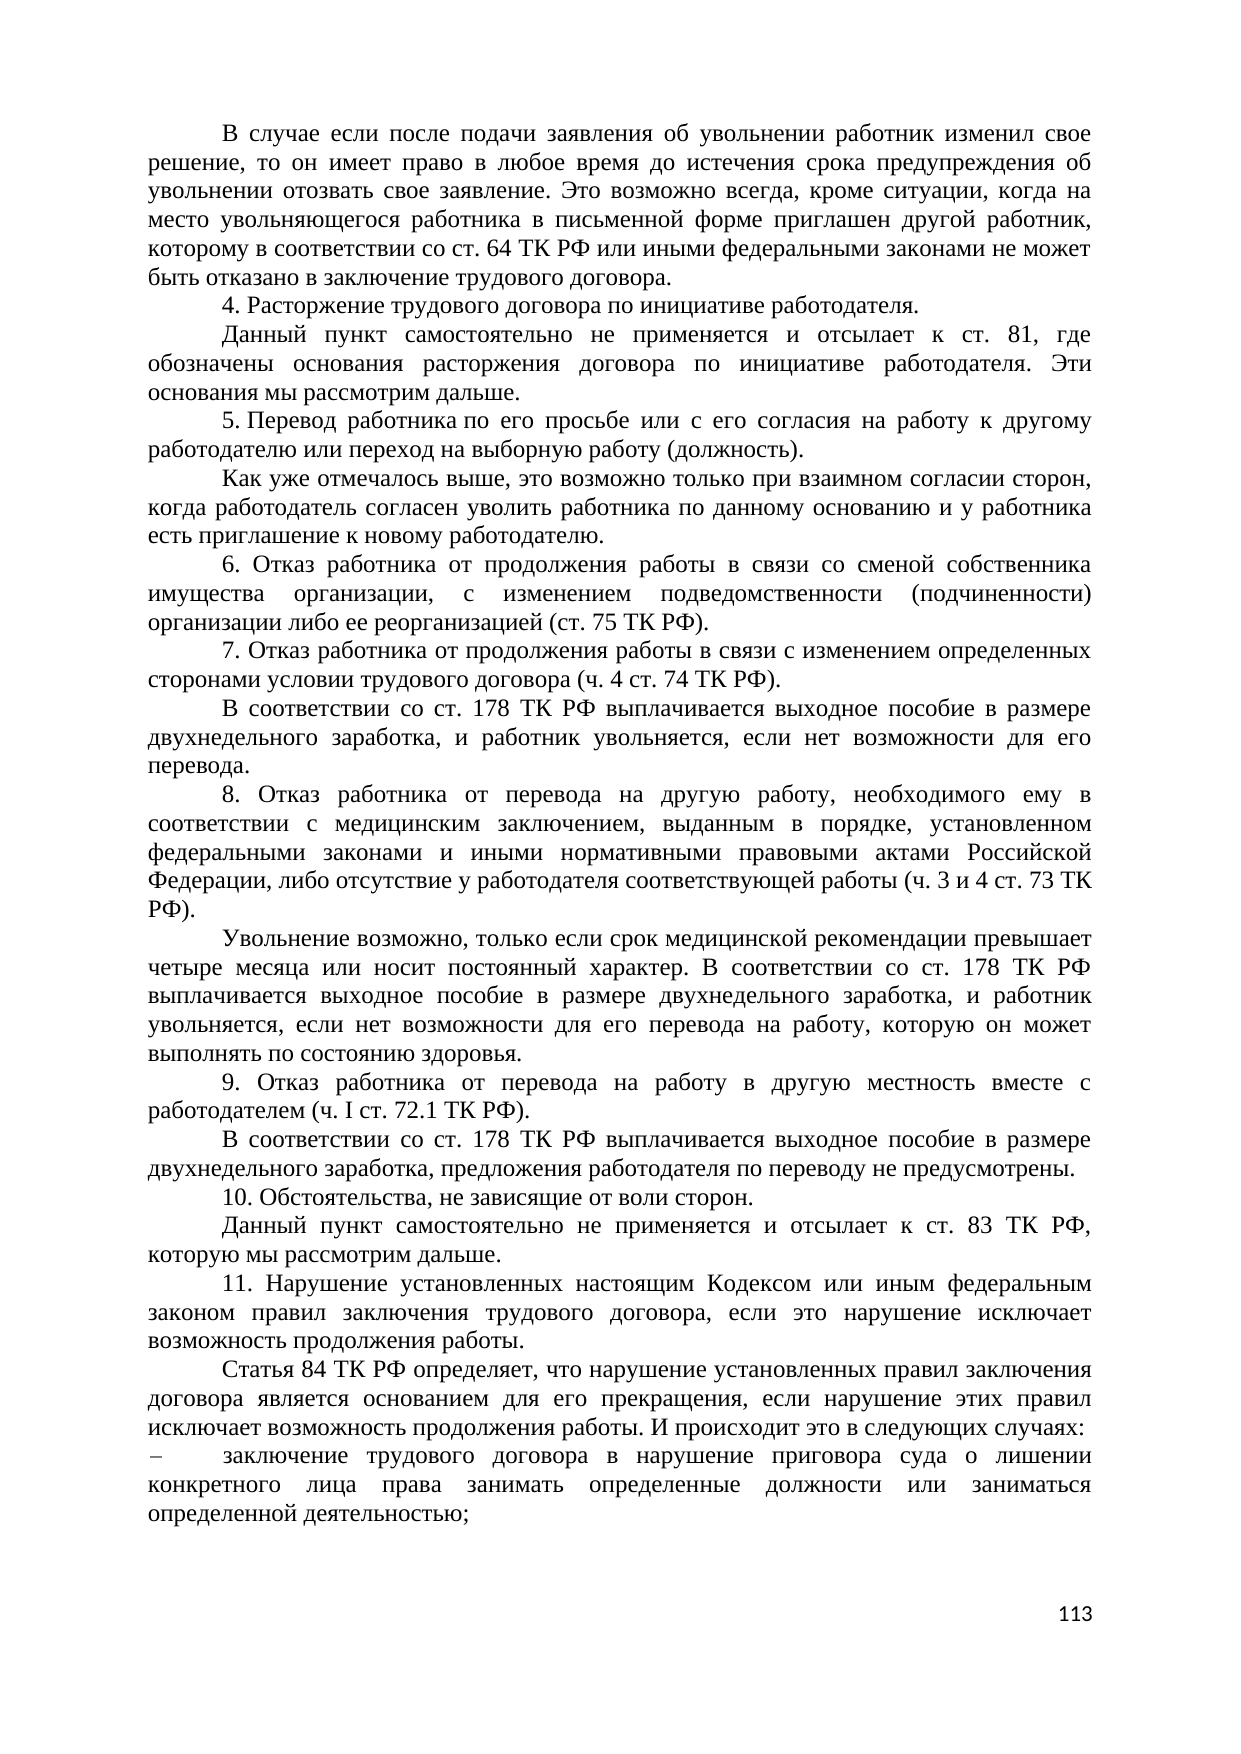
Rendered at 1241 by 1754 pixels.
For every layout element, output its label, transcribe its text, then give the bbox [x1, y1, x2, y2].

text 7. Отказ работника от продолжения работы в связи с изменением определенных сторонами условии трудового договора (ч. 4 ст. 74 ТК РФ). [148, 636, 1092, 693]
text Данный пункт самостоятельно не применяется и отсылает к ст. 81, где обозначены основания расторжения договора по инициативе работодателя. Эти основания мы рассмотрим дальше. [148, 319, 1092, 406]
text 10. Обстоятельства, не зависящие от воли сторон. [148, 1182, 1092, 1211]
list заключение трудового договора в нарушение приговора суда о лишении конкретного лица права занимать определенные должности или заниматься определенной деятельностью; [148, 1441, 1092, 1527]
text Как уже отмечалось выше, это возможно только при взаимном согласии сторон, когда работодатель согласен уволить работника по данному основанию и у работника есть приглашение к новому работодателю. [148, 463, 1092, 549]
text Увольнение возможно, только если срок медицинской рекомендации превышает четыре месяца или носит постоянный характер. В соответствии со ст. 178 ТК РФ выплачивается выходное пособие в размере двухнедельного заработка, и работник увольняется, если нет возможности для его перевода на работу, которую он может выполнять по состоянию здоровья. [148, 923, 1092, 1067]
text В соответствии со ст. 178 ТК РФ выплачивается выходное пособие в размере двухнедельного заработка, и работник увольняется, если нет возможности для его перевода. [148, 693, 1092, 779]
text В соответствии со ст. 178 ТК РФ выплачивается выходное пособие в размере двухнедельного заработка, предложения работодателя по переводу не предусмотрены. [148, 1124, 1092, 1182]
text 11. Нарушение установленных настоящим Кодексом или иным федеральным законом правил заключения трудового договора, если это нарушение исключает возможность продолжения работы. [148, 1268, 1092, 1354]
text Статья 84 ТК РФ определяет, что нарушение установленных правил заключения договора является основанием для его прекращения, если нарушение этих правил исключает возможность продолжения работы. И происходит это в следующих случаях: [148, 1354, 1092, 1441]
text 8. Отказ работника от перевода на другую работу, необходимого ему в соответствии с медицинским заключением, выданным в порядке, установленном федеральными законами и иными нормативными правовыми актами Российской Федерации, либо отсутствие у работодателя соответствующей работы (ч. 3 и 4 ст. 73 ТК РФ). [148, 779, 1092, 923]
text 5. Перевод работника по его просьбе или с его согласия на работу к другому работодателю или переход на выборную работу (должность). [148, 406, 1092, 463]
text 6. Отказ работника от продолжения работы в связи со сменой собственника имущества организации, с изменением подведомственности (подчиненности) организации либо ее реорганизацией (ст. 75 ТК РФ). [148, 549, 1092, 636]
text 9. Отказ работника от перевода на работу в другую местность вместе с работодателем (ч. I ст. 72.1 ТК РФ). [148, 1067, 1092, 1124]
text Данный пункт самостоятельно не применяется и отсылает к ст. 83 ТК РФ, которую мы рассмотрим дальше. [148, 1211, 1092, 1268]
text В случае если после подачи заявления об увольнении работник изменил свое решение, то он имеет право в любое время до истечения срока предупреждения об увольнении отозвать свое заявление. Это возможно всегда, кроме ситуации, когда на место увольняющегося работника в письменной форме приглашен другой работник, которому в соответствии со ст. 64 ТК РФ или иными федеральными законами не может быть отказано в заключение трудового договора. [148, 118, 1092, 291]
text 4. Расторжение трудового договора по инициативе работодателя. [148, 291, 1092, 319]
